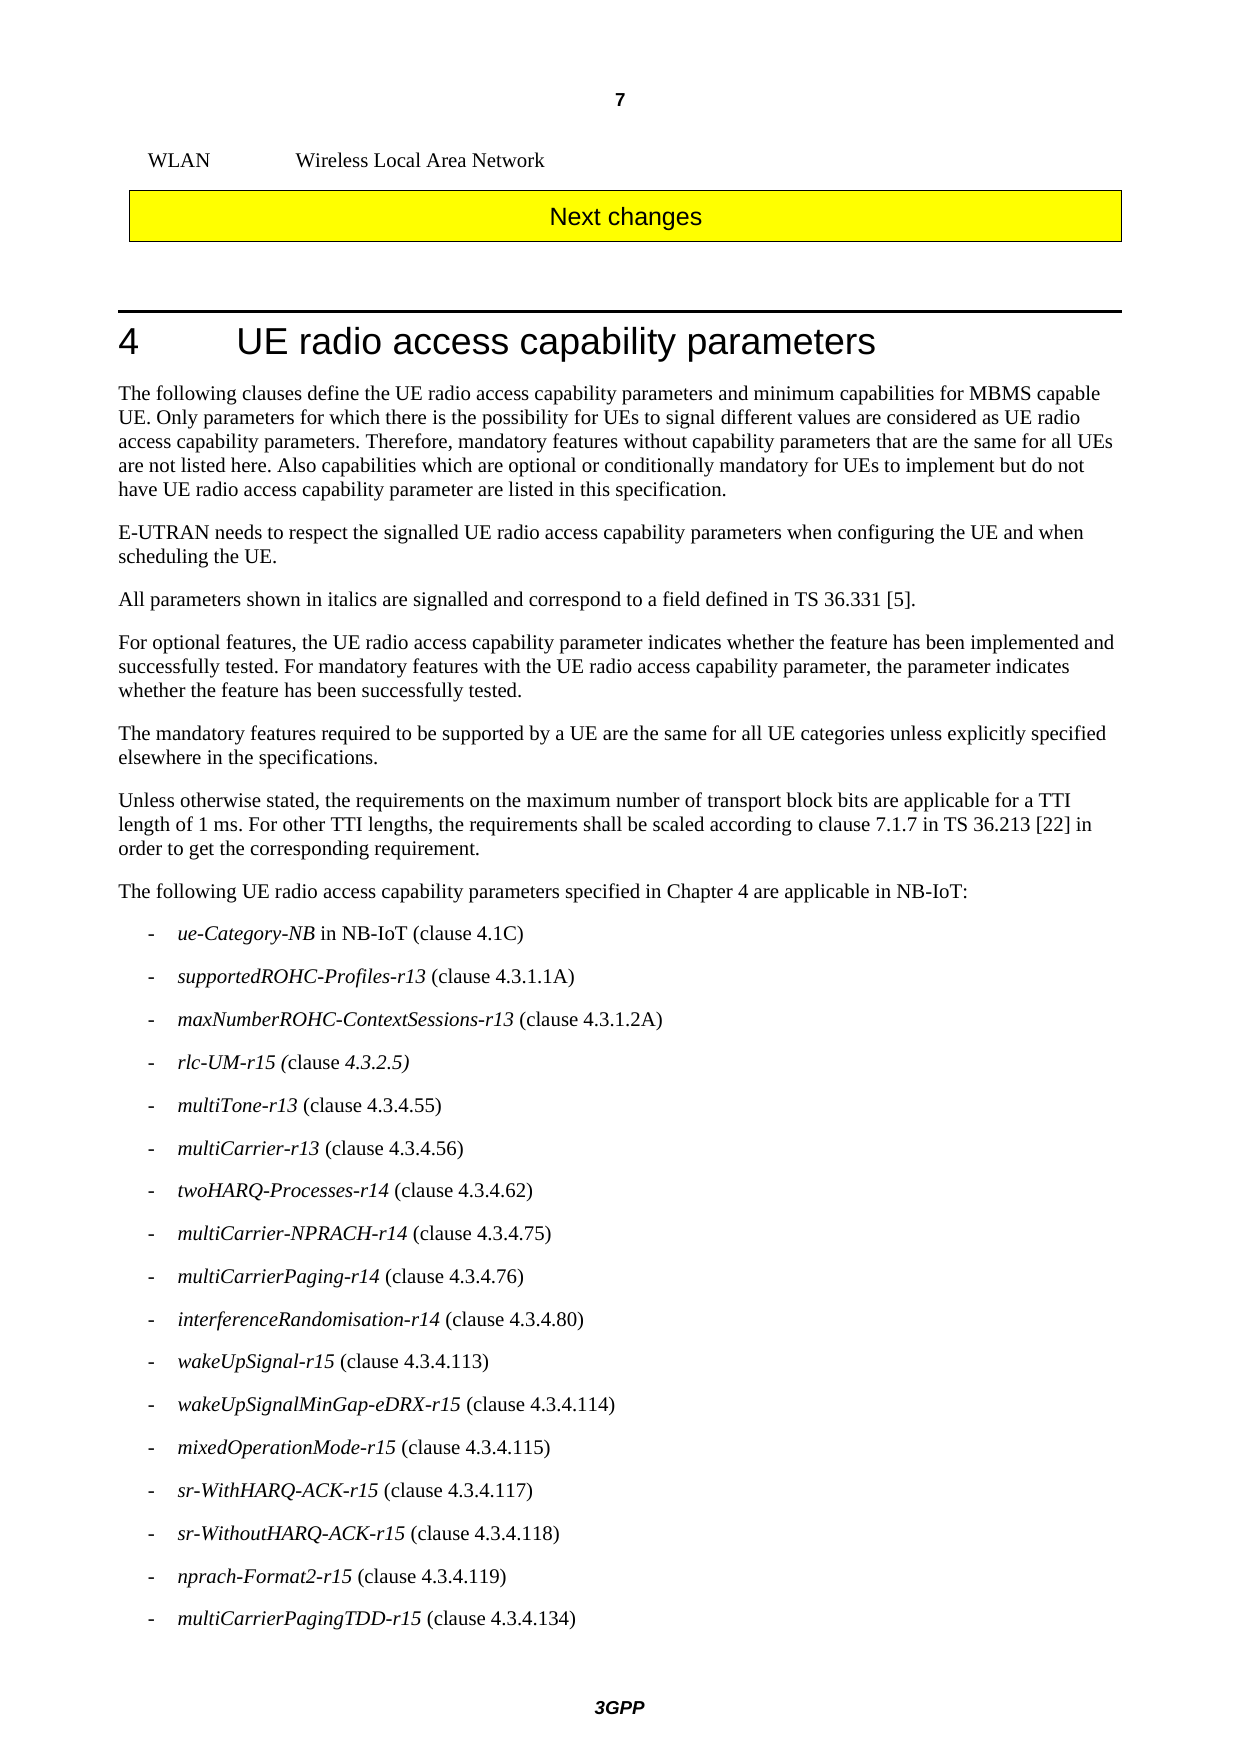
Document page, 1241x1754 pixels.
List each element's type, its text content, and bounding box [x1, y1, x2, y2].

subtitle 4 UE radio access capability parameters [118, 313, 1122, 362]
text - multiCarrierPaging-r14 (clause 4.3.4.76) [148, 1264, 1122, 1288]
text - interferenceRandomisation-r14 (clause 4.3.4.80) [148, 1307, 1122, 1331]
text - multiCarrier-r13 (clause 4.3.4.56) [148, 1135, 1122, 1159]
text - sr-WithoutHARQ-ACK-r15 (clause 4.3.4.118) [148, 1521, 1122, 1545]
text - sr-WithHARQ-ACK-r15 (clause 4.3.4.117) [148, 1478, 1122, 1502]
text - wakeUpSignal-r15 (clause 4.3.4.113) [148, 1349, 1122, 1373]
text - multiCarrier-NPRACH-r14 (clause 4.3.4.75) [148, 1221, 1122, 1245]
text - rlc-UM-r15 (clause 4.3.2.5) [148, 1050, 1122, 1074]
text - twoHARQ-Processes-r14 (clause 4.3.4.62) [148, 1178, 1122, 1202]
text The mandatory features required to be supported by a UE are the same for all UE categories unless explicitly specified elsewhere in the specifications. [118, 721, 1122, 769]
text Unless otherwise stated, the requirements on the maximum number of transport block bits are applicable for a TTI length of 1 ms. For other TTI lengths, the requirements shall be scaled according to clause 7.1.7 in TS 36.213 [22] in order to get the corresponding requirement. [118, 788, 1122, 860]
text For optional features, the UE radio access capability parameter indicates whether the feature has been implemented and successfully tested. For mandatory features with the UE radio access capability parameter, the parameter indicates whether the feature has been successfully tested. [118, 630, 1122, 702]
text - maxNumberROHC-ContextSessions-r13 (clause 4.3.1.2A) [148, 1007, 1122, 1031]
text E-UTRAN needs to respect the signalled UE radio access capability parameters when configuring the UE and when scheduling the UE. [118, 520, 1122, 568]
text All parameters shown in italics are signalled and correspond to a field defined in TS 36.331 [5]. [118, 587, 1122, 611]
text - supportedROHC-Profiles-r13 (clause 4.3.1.1A) [148, 964, 1122, 988]
text WLAN Wireless Local Area Network [148, 147, 1122, 172]
text The following UE radio access capability parameters specified in Chapter 4 are applicable in NB-IoT: [118, 878, 1122, 903]
text - multiCarrierPagingTDD-r15 (clause 4.3.4.134) [148, 1606, 1122, 1630]
text - mixedOperationMode-r15 (clause 4.3.4.115) [148, 1435, 1122, 1459]
text - wakeUpSignalMinGap-eDRX-r15 (clause 4.3.4.114) [148, 1392, 1122, 1416]
text - ue-Category-NB in NB-IoT (clause 4.1C) [148, 921, 1122, 945]
text The following clauses define the UE radio access capability parameters and minimum capabilities for MBMS capable UE. Only parameters for which there is the possibility for UEs to signal different values are considered as UE radio access capability parameters. Therefore, mandatory features without capability parameters that are the same for all UEs are not listed here. Also capabilities which are optional or conditionally mandatory for UEs to implement but do not have UE radio access capability parameter are listed in this specification. [118, 381, 1122, 501]
text - nprach-Format2-r15 (clause 4.3.4.119) [148, 1563, 1122, 1588]
table_header Next changes [130, 191, 1121, 241]
text - multiTone-r13 (clause 4.3.4.55) [148, 1093, 1122, 1117]
